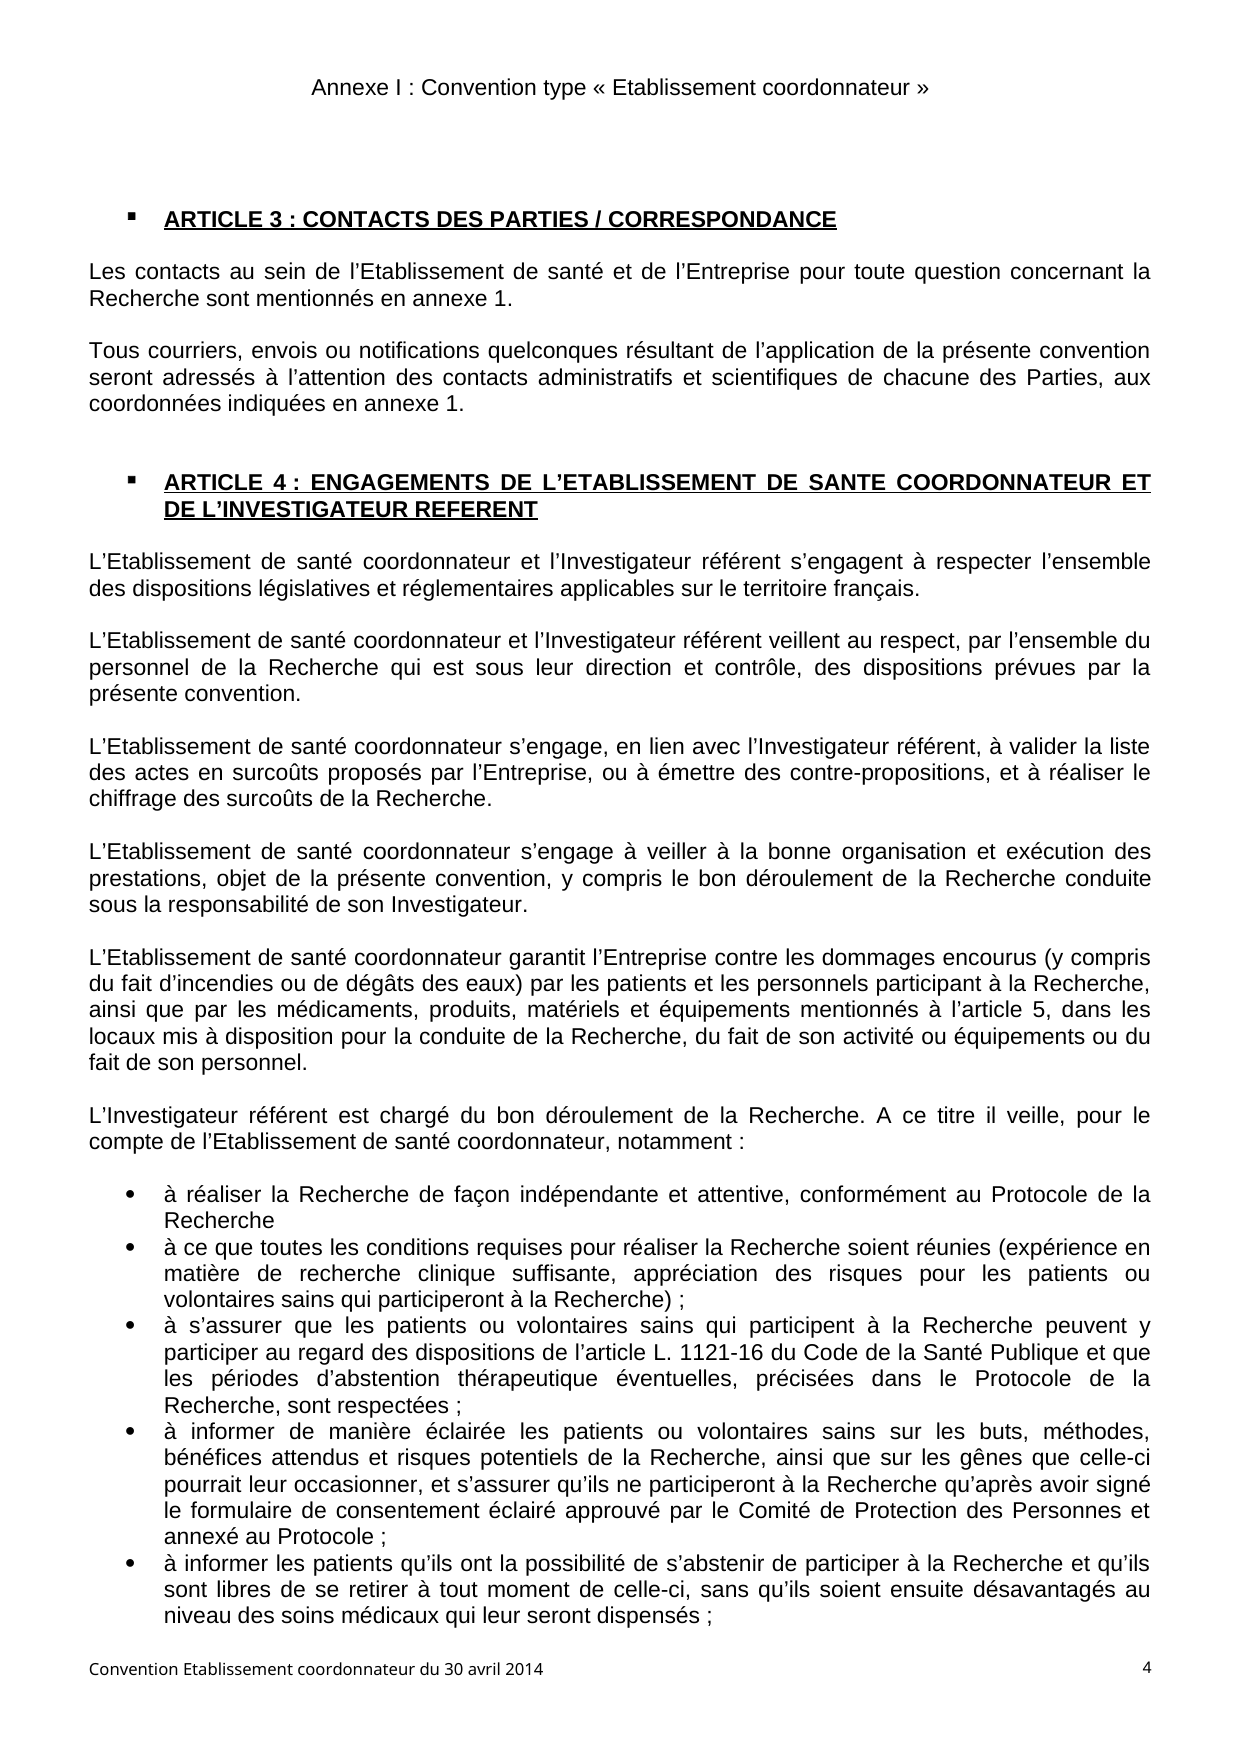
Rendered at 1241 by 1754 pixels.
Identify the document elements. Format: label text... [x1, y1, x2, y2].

text L’Etablissement de santé coordonnateur s’engage, en lien avec l’Investigateur référent, à valider la liste des actes en surcoûts proposés par l’Entreprise, ou à émettre des contre-propositions, et à réaliser le chiffrage des surcoûts de la Recherche. [89, 733, 1152, 812]
text L’Etablissement de santé coordonnateur et l’Investigateur référent s’engagent à respecter l’ensemble des dispositions législatives et réglementaires applicables sur le territoire français. [89, 548, 1152, 601]
list à s’assurer que les patients ou volontaires sains qui participent à la Recherche peuvent y participer au regard des dispositions de l’article L. 1121-16 du Code de la Santé Publique et que les périodes d’abstention thérapeutique éventuelles, précisées dans le Protocole de la Recherche, sont respectées ; [126, 1312, 1152, 1418]
list ARTICLE 4 : ENGAGEMENTS DE L’ETABLISSEMENT DE SANTE COORDONNATEUR ET DE L’INVESTIGATEUR REFERENT [126, 469, 1152, 522]
text L’Etablissement de santé coordonnateur s’engage à veiller à la bonne organisation et exécution des prestations, objet de la présente convention, y compris le bon déroulement de la Recherche conduite sous la responsabilité de son Investigateur. [89, 838, 1152, 917]
text Les contacts au sein de l’Etablissement de santé et de l’Entreprise pour toute question concernant la Recherche sont mentionnés en annexe 1. [89, 258, 1152, 311]
text L’Etablissement de santé coordonnateur et l’Investigateur référent veillent au respect, par l’ensemble du personnel de la Recherche qui est sous leur direction et contrôle, des dispositions prévues par la présente convention. [89, 627, 1152, 706]
list à réaliser la Recherche de façon indépendante et attentive, conformément au Protocole de la Recherche [126, 1181, 1152, 1233]
text Tous courriers, envois ou notifications quelconques résultant de l’application de la présente convention seront adressés à l’attention des contacts administratifs et scientifiques de chacune des Parties, aux coordonnées indiquées en annexe 1. [89, 337, 1152, 416]
list à informer les patients qu’ils ont la possibilité de s’abstenir de participer à la Recherche et qu’ils sont libres de se retirer à tout moment de celle-ci, sans qu’ils soient ensuite désavantagés au niveau des soins médicaux qui leur seront dispensés ; [126, 1550, 1152, 1629]
list à informer de manière éclairée les patients ou volontaires sains sur les buts, méthodes, bénéfices attendus et risques potentiels de la Recherche, ainsi que sur les gênes que celle-ci pourrait leur occasionner, et s’assurer qu’ils ne participeront à la Recherche qu’après avoir signé le formulaire de consentement éclairé approuvé par le Comité de Protection des Personnes et annexé au Protocole ; [126, 1418, 1152, 1550]
list à ce que toutes les conditions requises pour réaliser la Recherche soient réunies (expérience en matière de recherche clinique suffisante, appréciation des risques pour les patients ou volontaires sains qui participeront à la Recherche) ; [126, 1233, 1152, 1312]
list ARTICLE 3 : CONTACTS DES PARTIES / CORRESPONDANCE [126, 206, 1152, 232]
text L’Investigateur référent est chargé du bon déroulement de la Recherche. A ce titre il veille, pour le compte de l’Etablissement de santé coordonnateur, notamment : [89, 1102, 1152, 1154]
text L’Etablissement de santé coordonnateur garantit l’Entreprise contre les dommages encourus (y compris du fait d’incendies ou de dégâts des eaux) par les patients et les personnels participant à la Recherche, ainsi que par les médicaments, produits, matériels et équipements mentionnés à l’article 5, dans les locaux mis à disposition pour la conduite de la Recherche, du fait de son activité ou équipements ou du fait de son personnel. [89, 943, 1152, 1075]
